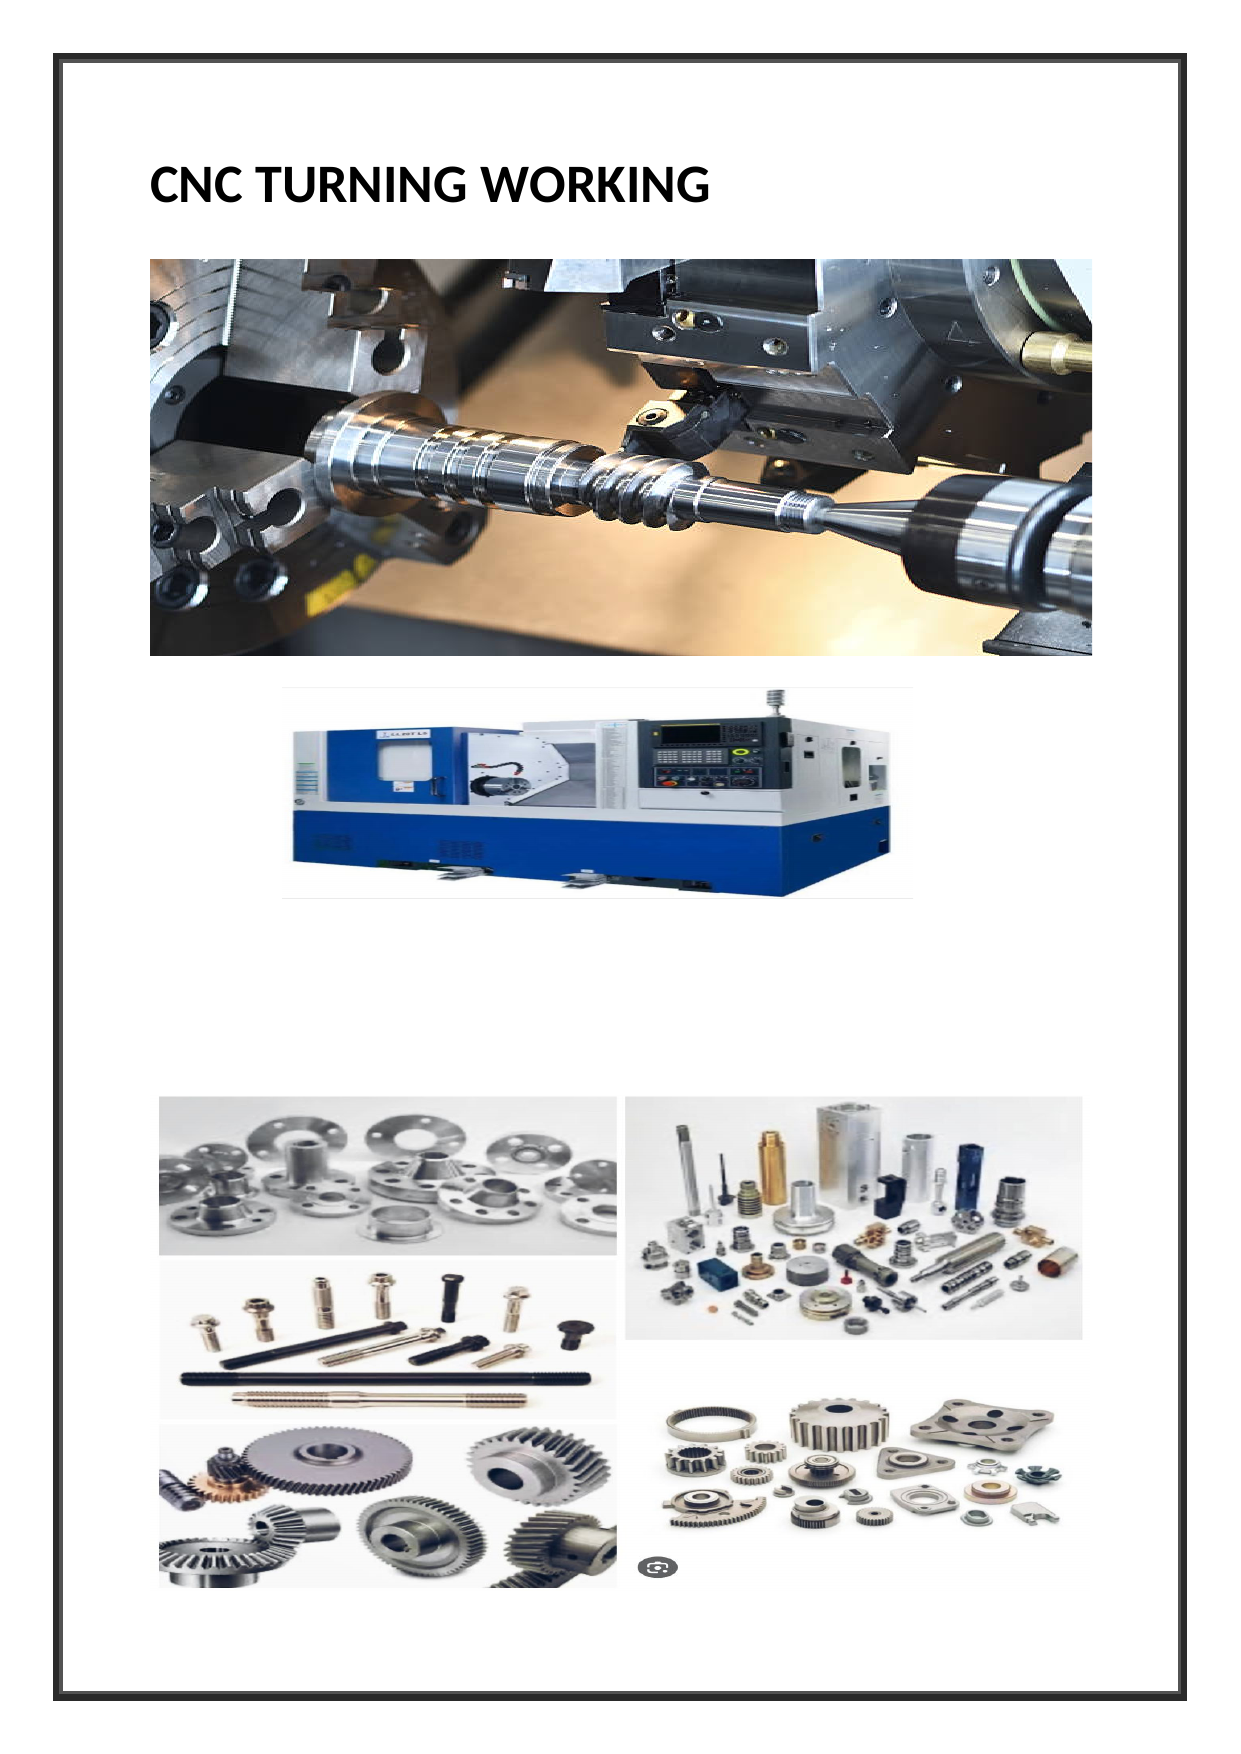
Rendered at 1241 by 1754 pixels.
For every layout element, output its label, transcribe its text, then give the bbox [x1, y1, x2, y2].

text CNC TURNING WORKING [150, 150, 1090, 216]
picture [150, 259, 1093, 656]
picture [150, 1093, 1091, 1591]
picture [282, 687, 914, 899]
